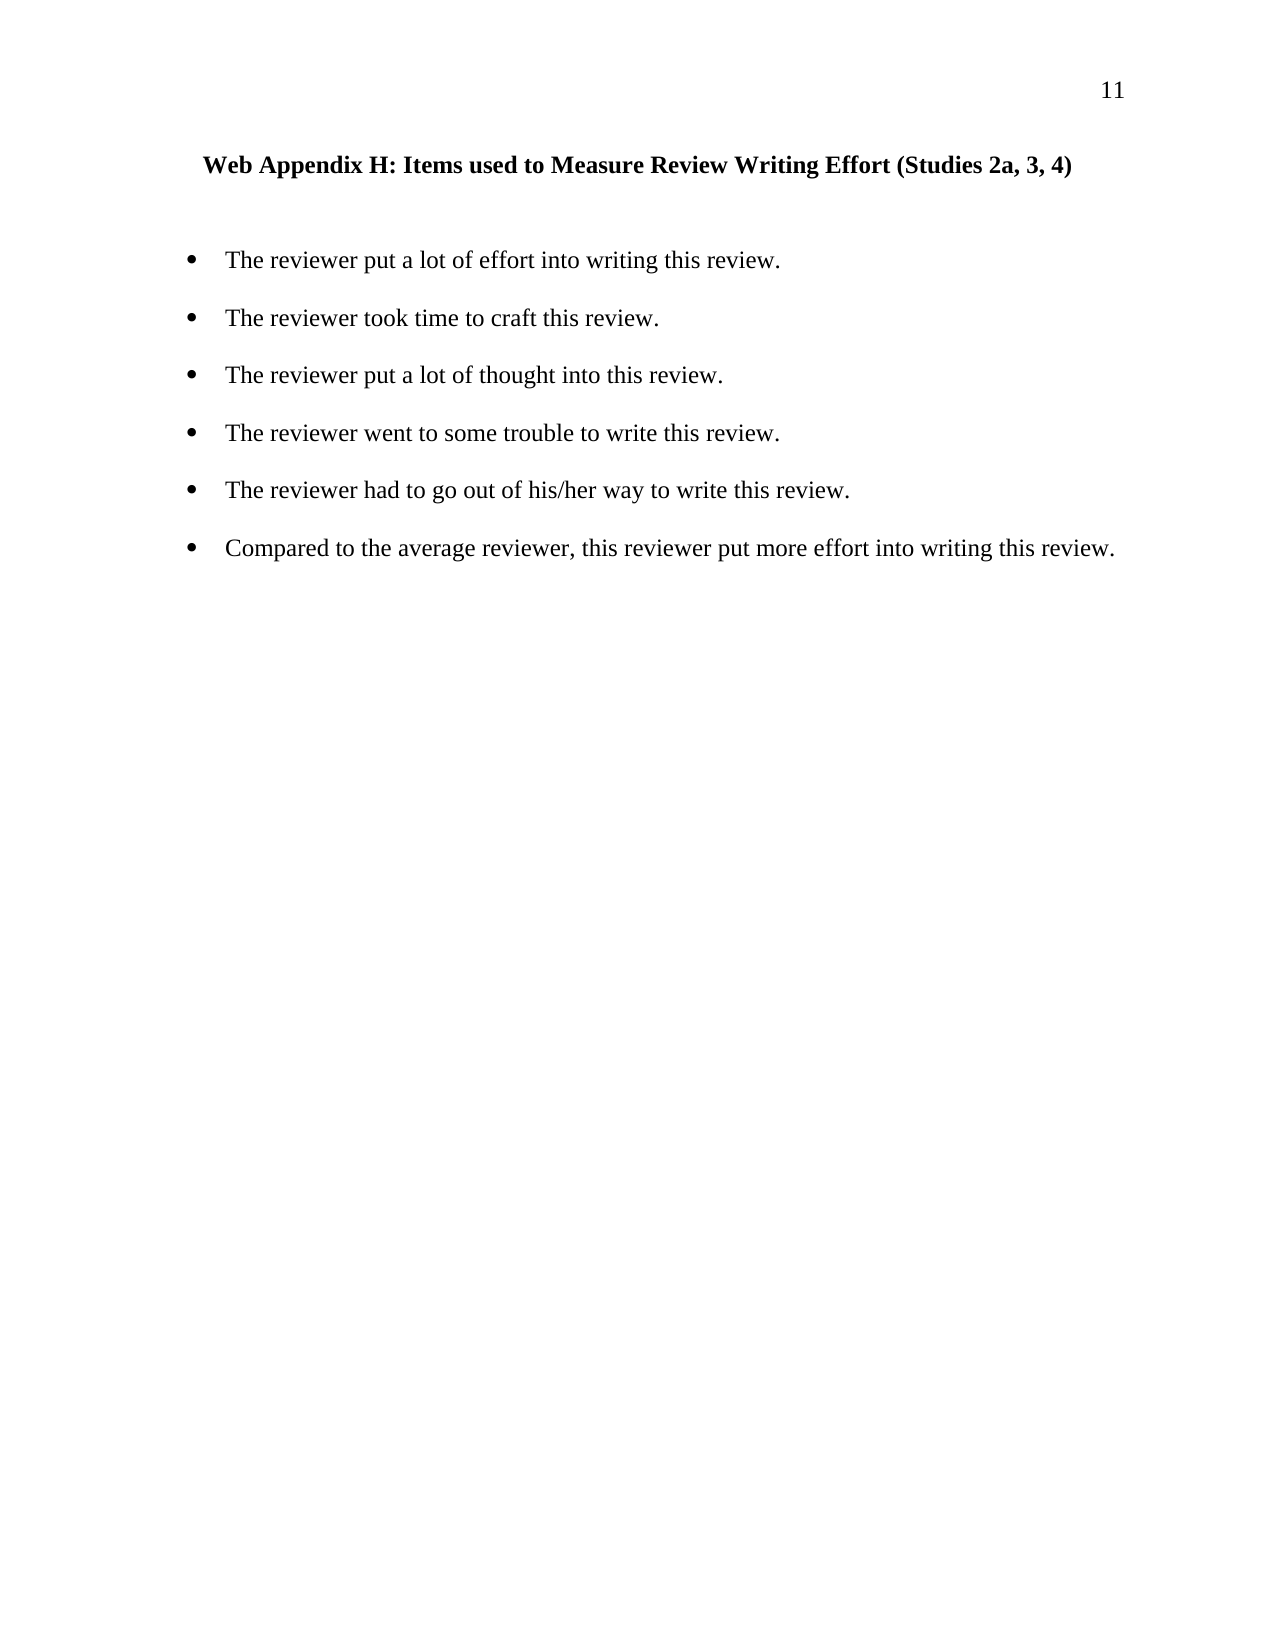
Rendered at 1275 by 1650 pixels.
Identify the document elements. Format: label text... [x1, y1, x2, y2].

text Web Appendix H: Items used to Measure Review Writing Effort (Studies 2a, 3, 4) [150, 150, 1125, 179]
list The reviewer took time to craft this review. [187, 303, 1125, 332]
list The reviewer put a lot of thought into this review. [187, 360, 1125, 389]
list The reviewer went to some trouble to write this review. [187, 418, 1125, 447]
list The reviewer put a lot of effort into writing this review. [187, 245, 1125, 274]
list The reviewer had to go out of his/her way to write this review. [187, 475, 1125, 504]
list Compared to the average reviewer, this reviewer put more effort into writing this review. [187, 533, 1125, 562]
